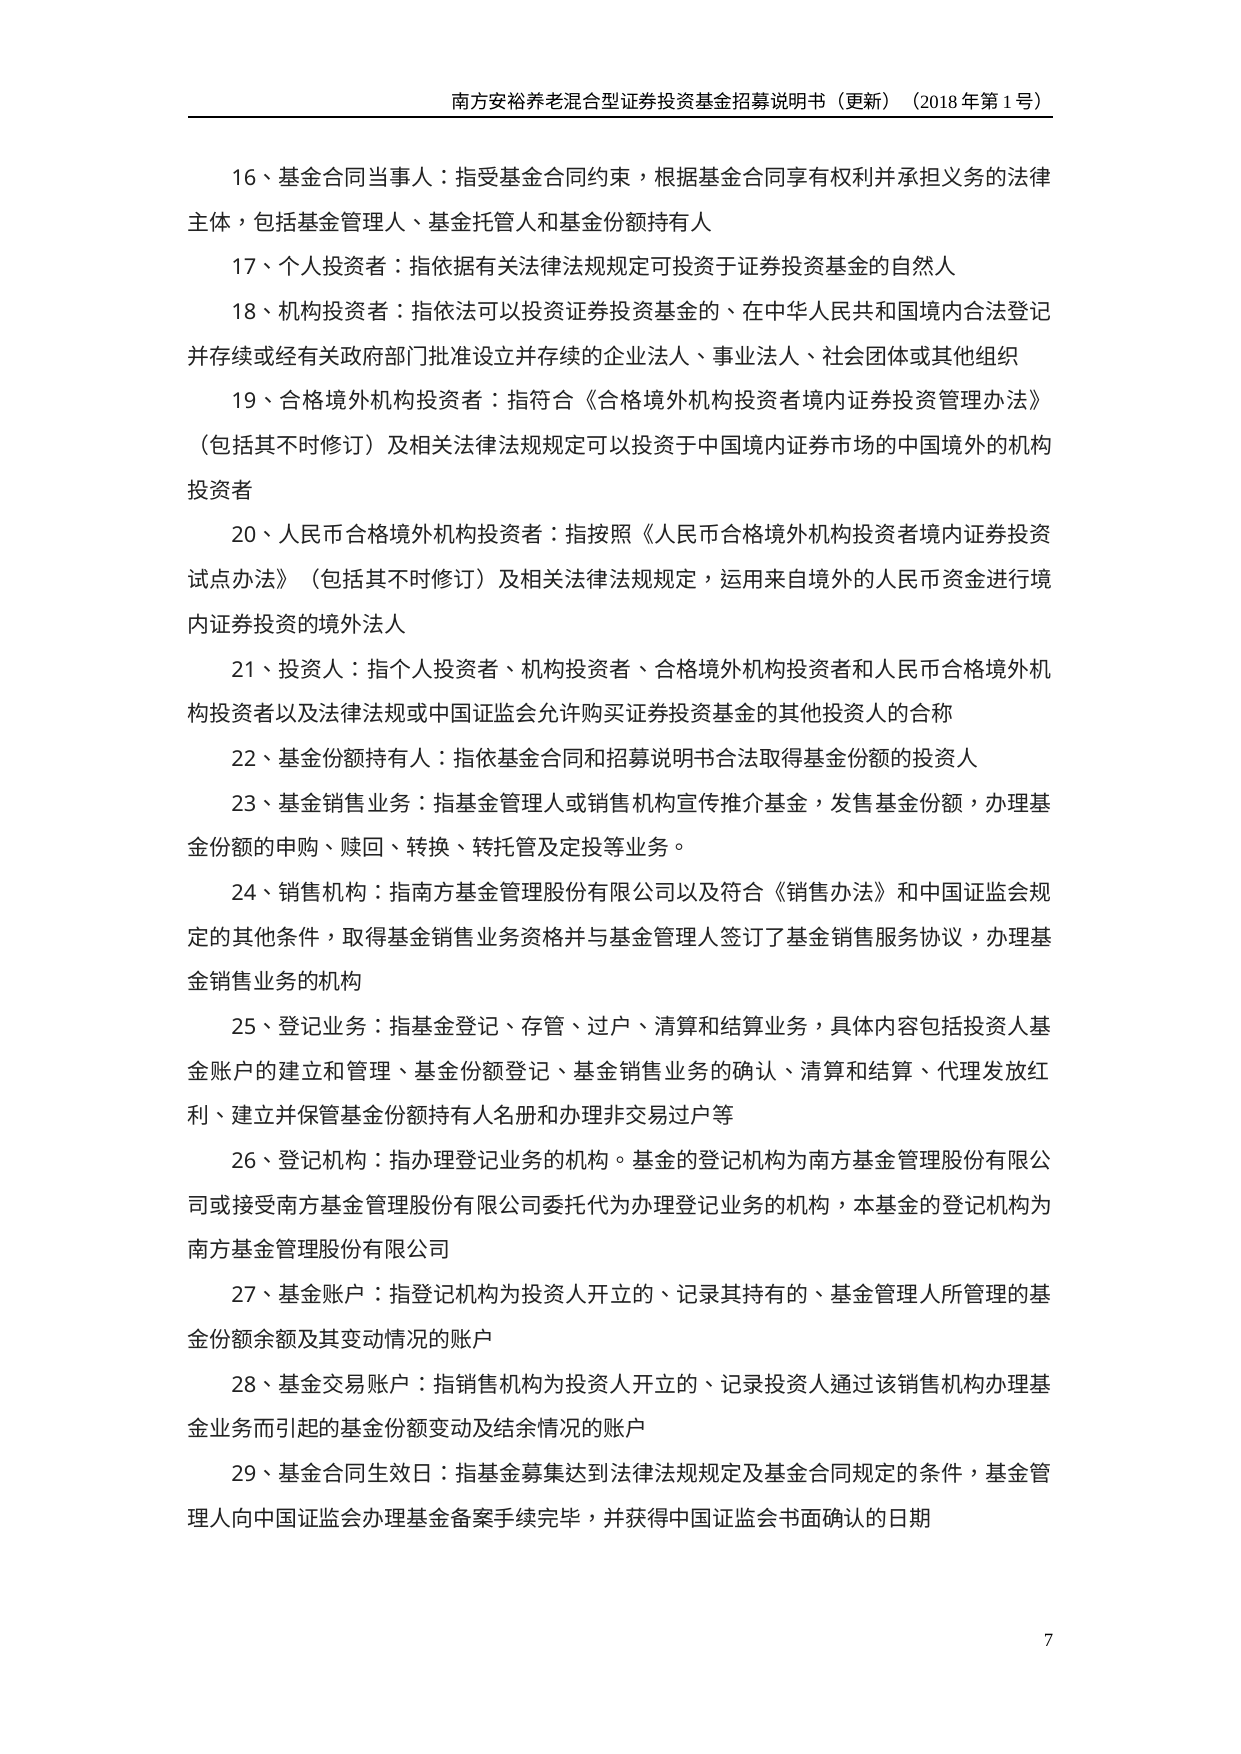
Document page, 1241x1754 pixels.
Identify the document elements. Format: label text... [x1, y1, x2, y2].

text 18、机构投资者：指依法可以投资证券投资基金的、在中华人民共和国境内合法登记并存续或经有关政府部门批准设立并存续的企业法人、事业法人、社会团体或其他组织 [187, 296, 1053, 371]
text 27、基金账户：指登记机构为投资人开立的、记录其持有的、基金管理人所管理的基金份额余额及其变动情况的账户 [187, 1279, 1053, 1354]
text 28、基金交易账户：指销售机构为投资人开立的、记录投资人通过该销售机构办理基金业务而引起的基金份额变动及结余情况的账户 [187, 1368, 1053, 1443]
text 20、人民币合格境外机构投资者：指按照《人民币合格境外机构投资者境内证券投资试点办法》（包括其不时修订）及相关法律法规规定，运用来自境外的人民币资金进行境内证券投资的境外法人 [187, 519, 1053, 639]
text 29、基金合同生效日：指基金募集达到法律法规规定及基金合同规定的条件，基金管理人向中国证监会办理基金备案手续完毕，并获得中国证监会书面确认的日期 [187, 1458, 1053, 1532]
text 21、投资人：指个人投资者、机构投资者、合格境外机构投资者和人民币合格境外机构投资者以及法律法规或中国证监会允许购买证券投资基金的其他投资人的合称 [187, 653, 1053, 728]
text 22、基金份额持有人：指依基金合同和招募说明书合法取得基金份额的投资人 [187, 743, 1053, 773]
text 16、基金合同当事人：指受基金合同约束，根据基金合同享有权利并承担义务的法律主体，包括基金管理人、基金托管人和基金份额持有人 [187, 162, 1053, 236]
text 19、合格境外机构投资者：指符合《合格境外机构投资者境内证券投资管理办法》（包括其不时修订）及相关法律法规规定可以投资于中国境内证券市场的中国境外的机构投资者 [187, 385, 1053, 504]
text 23、基金销售业务：指基金管理人或销售机构宣传推介基金，发售基金份额，办理基金份额的申购、赎回、转换、转托管及定投等业务。 [187, 788, 1053, 862]
text 25、登记业务：指基金登记、存管、过户、清算和结算业务，具体内容包括投资人基金账户的建立和管理、基金份额登记、基金销售业务的确认、清算和结算、代理发放红利、建立并保管基金份额持有人名册和办理非交易过户等 [187, 1011, 1053, 1130]
text 26、登记机构：指办理登记业务的机构。基金的登记机构为南方基金管理股份有限公司或接受南方基金管理股份有限公司委托代为办理登记业务的机构，本基金的登记机构为南方基金管理股份有限公司 [187, 1145, 1053, 1264]
text 17、个人投资者：指依据有关法律法规规定可投资于证券投资基金的自然人 [187, 251, 1053, 281]
text 24、销售机构：指南方基金管理股份有限公司以及符合《销售办法》和中国证监会规定的其他条件，取得基金销售业务资格并与基金管理人签订了基金销售服务协议，办理基金销售业务的机构 [187, 877, 1053, 996]
